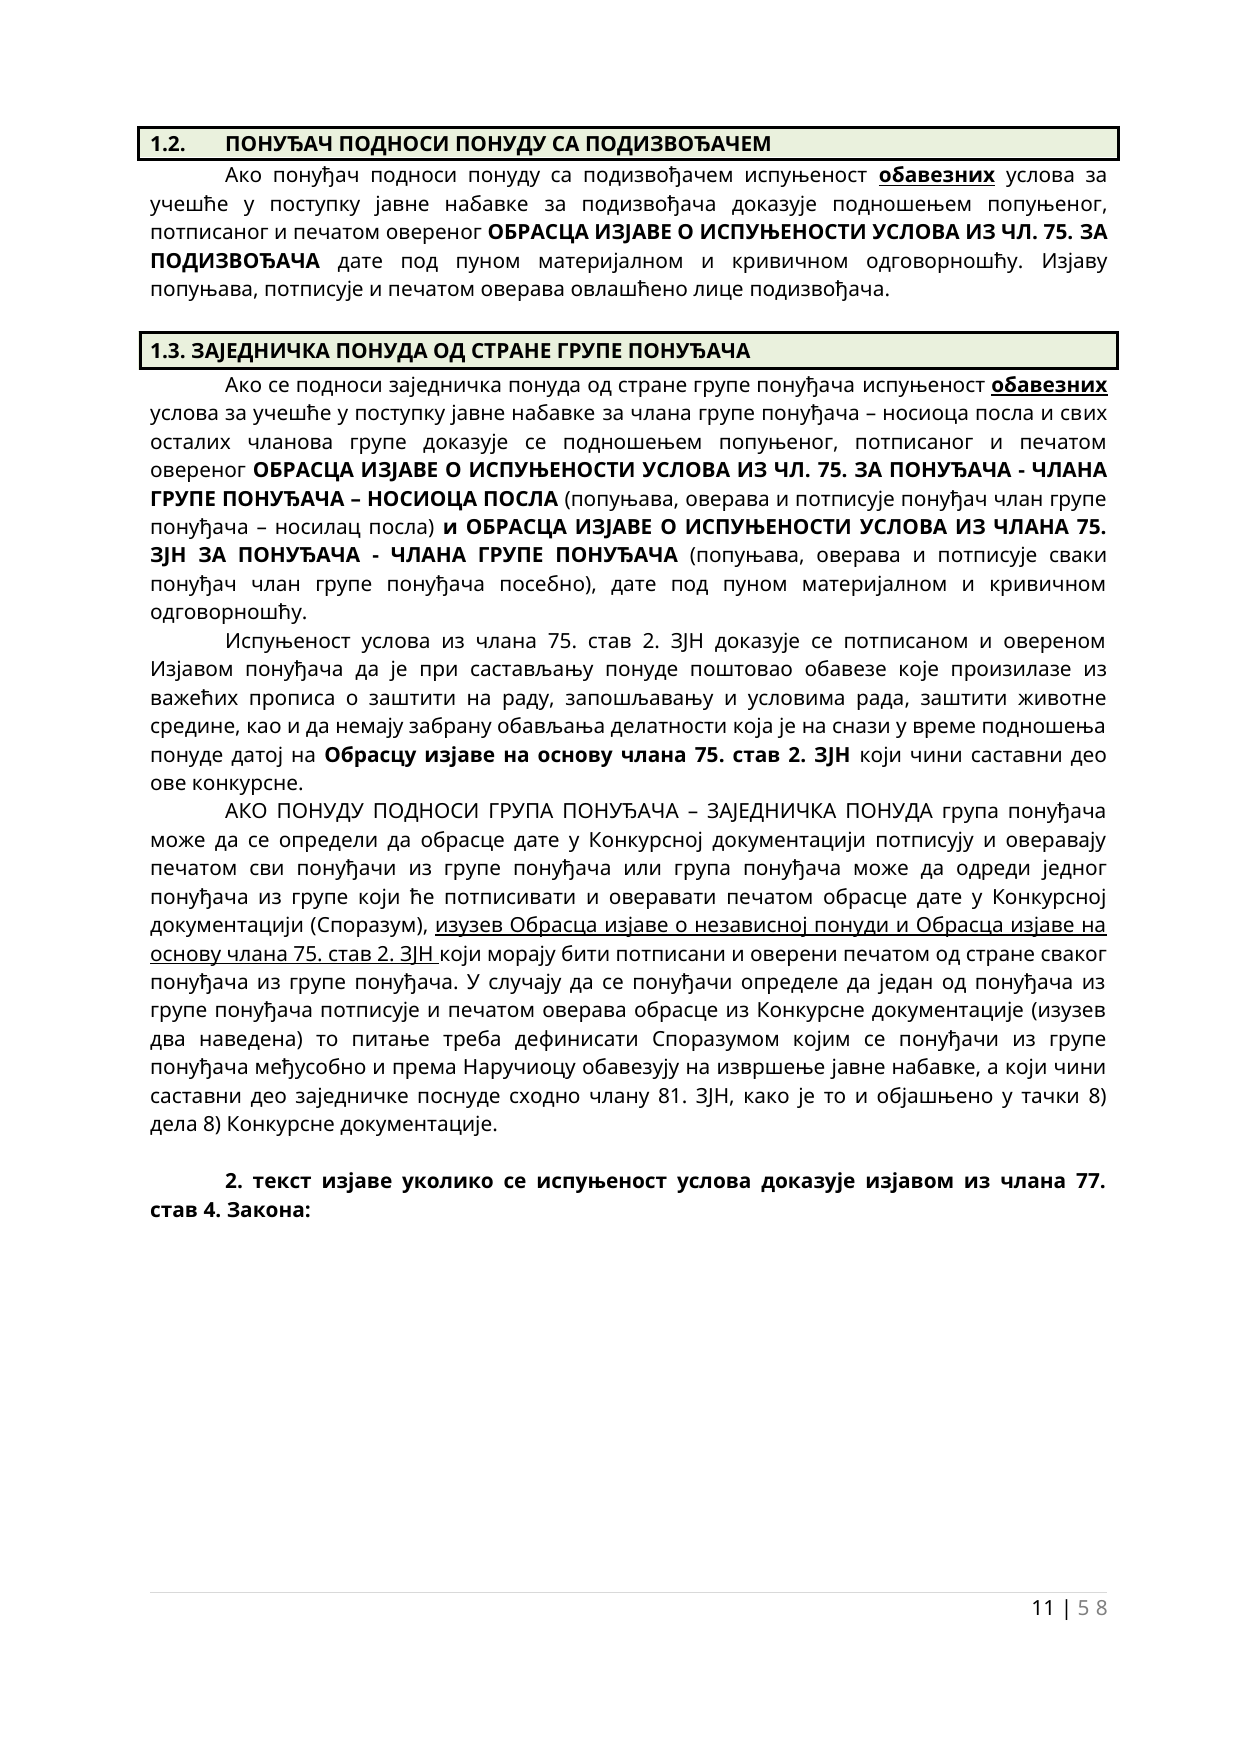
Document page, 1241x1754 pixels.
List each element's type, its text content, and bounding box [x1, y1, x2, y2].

text Ако се подноси заједничка понуда од стране групе понуђача испуњеност обавезних услова за учешће у поступку јавне набавке за члана групе понуђача – носиоца посла и свих осталих чланова групе доказује се подношењем попуњеног, потписаног и печатом овереног ОБРАСЦА ИЗЈАВЕ О ИСПУЊЕНОСТИ УСЛОВА ИЗ ЧЛ. 75. ЗА ПОНУЂАЧА - ЧЛАНА ГРУПЕ ПОНУЂАЧА – НОСИОЦА ПОСЛА (попуњава, оверава и потписује понуђач члан групе понуђача – носилац посла) и ОБРАСЦА ИЗЈАВЕ О ИСПУЊЕНОСТИ УСЛОВА ИЗ ЧЛАНА 75. ЗЈН ЗА ПОНУЂАЧА - ЧЛАНА ГРУПЕ ПОНУЂАЧА (попуњава, оверава и потписује сваки понуђач члан групе понуђача посебно), дате под пуном материјалном и кривичном одговорношћу. [150, 370, 1107, 626]
text 1.3. ЗАЈЕДНИЧКА ПОНУДА ОД СТРАНЕ ГРУПЕ ПОНУЂАЧА [142, 334, 1116, 367]
text 2. текст изјаве уколико се испуњеност услова доказује изјавом из члана 77. став 4. Закона: [150, 1166, 1107, 1223]
table_header ПОНУЂАЧ ПОДНОСИ ПОНУДУ СА ПОДИЗВОЂАЧЕМ [140, 129, 1117, 157]
text Ако понуђач подноси понуду са подизвођачем испуњеност обавезних услова за учешће у поступку јавне набавке за подизвођача доказује подношењем попуњеног, потписаног и печатом овереног ОБРАСЦА ИЗЈАВЕ О ИСПУЊЕНОСТИ УСЛОВА ИЗ ЧЛ. 75. ЗА ПОДИЗВОЂАЧА дате под пуном материјалном и кривичном одговорношћу. Изјаву попуњава, потписује и печатом оверава овлашћено лице подизвођача. [150, 161, 1107, 303]
text Испуњеност услова из члана 75. став 2. ЗЈН доказује се потписаном и овереном Изјавом понуђача да је при састављању понуде поштовао обавезе које произилазе из важећих прописа о заштити на раду, запошљавању и условима рада, заштити животне средине, као и да немају забрану обављања делатности која је на снази у време подношења понуде датој на Обрасцу изјаве на основу члана 75. став 2. ЗЈН који чини саставни део ове конкурсне. [150, 626, 1107, 797]
text АКО ПОНУДУ ПОДНОСИ ГРУПА ПОНУЂАЧА – ЗАЈЕДНИЧКА ПОНУДА група понуђача може да се определи да обрасце дате у Конкурсној документацији потписују и оверавају печатом сви понуђачи из групе понуђача или група понуђача може да одреди једног понуђача из групе који ће потписивати и оверавати печатом обрасце дате у Конкурсној документацији (Споразум), изузев Обрасца изјаве о независној понуди и Обрасца изјаве на основу члана 75. став 2. ЗЈН који морају бити потписани и оверени печатом од стране сваког понуђача из групе понуђача. У случају да се понуђачи определе да један од понуђача из групе понуђача потписује и печатом оверава обрасце из Конкурсне документације (изузев два наведена) то питање треба дефинисати Споразумом којим се понуђачи из групе понуђача међусобно и према Наручиоцу обавезују на извршење јавне набавке, а који чини саставни део заједничке поснуде сходно члану 81. ЗЈН, како је то и објашњено у тачки 8) дела 8) Конкурсне документације. [150, 797, 1107, 1138]
